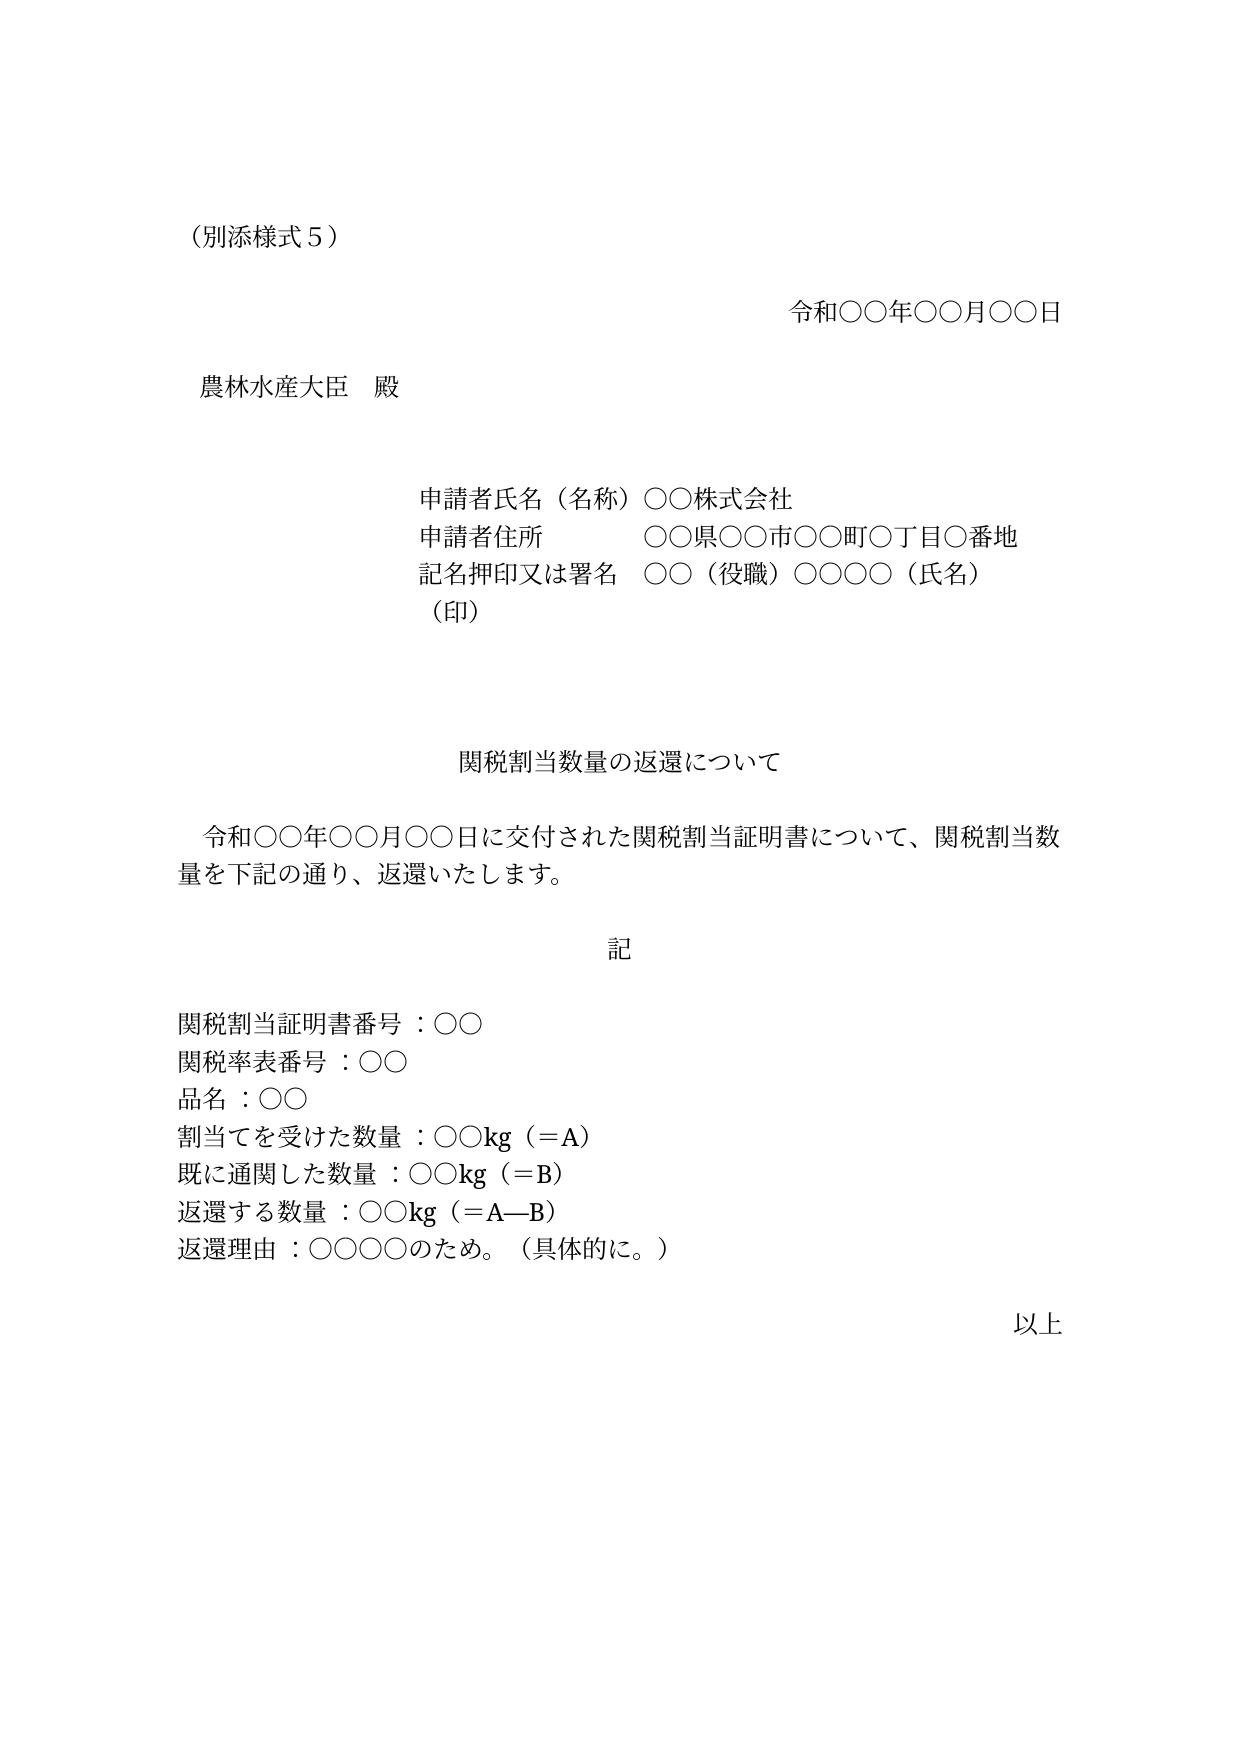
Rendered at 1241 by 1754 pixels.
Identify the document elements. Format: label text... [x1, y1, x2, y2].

text （別添様式５） [177, 217, 1063, 254]
text 関税割当数量の返還について [177, 742, 1063, 779]
text 関税割当証明書番号 ：○○ [177, 1004, 1063, 1042]
text 記 [177, 929, 1063, 967]
text 記名押印又は署名 ○○（役職）○○○○（氏名）（印） [418, 554, 1063, 629]
text 申請者氏名（名称）○○株式会社 [418, 479, 1063, 517]
text 以上 [177, 1304, 1063, 1342]
text 農林水産大臣 殿 [199, 367, 1063, 404]
text 返還する数量 ：○○kg（＝A―B） [177, 1192, 1063, 1229]
text 品名 ：○○ [177, 1079, 1063, 1117]
text 申請者住所 ○○県○○市○○町○丁目○番地 [418, 517, 1063, 554]
text 令和○○年○○月○○日 [177, 292, 1063, 329]
text 既に通関した数量 ：○○kg（＝B） [177, 1154, 1063, 1192]
text 令和○○年○○月○○日に交付された関税割当証明書について、関税割当数量を下記の通り、返還いたします。 [177, 817, 1063, 892]
text 関税率表番号 ：○○ [177, 1042, 1063, 1079]
text 返還理由 ：○○○○のため。（具体的に。） [177, 1229, 1063, 1267]
text 割当てを受けた数量 ：○○kg（＝A） [177, 1117, 1063, 1154]
